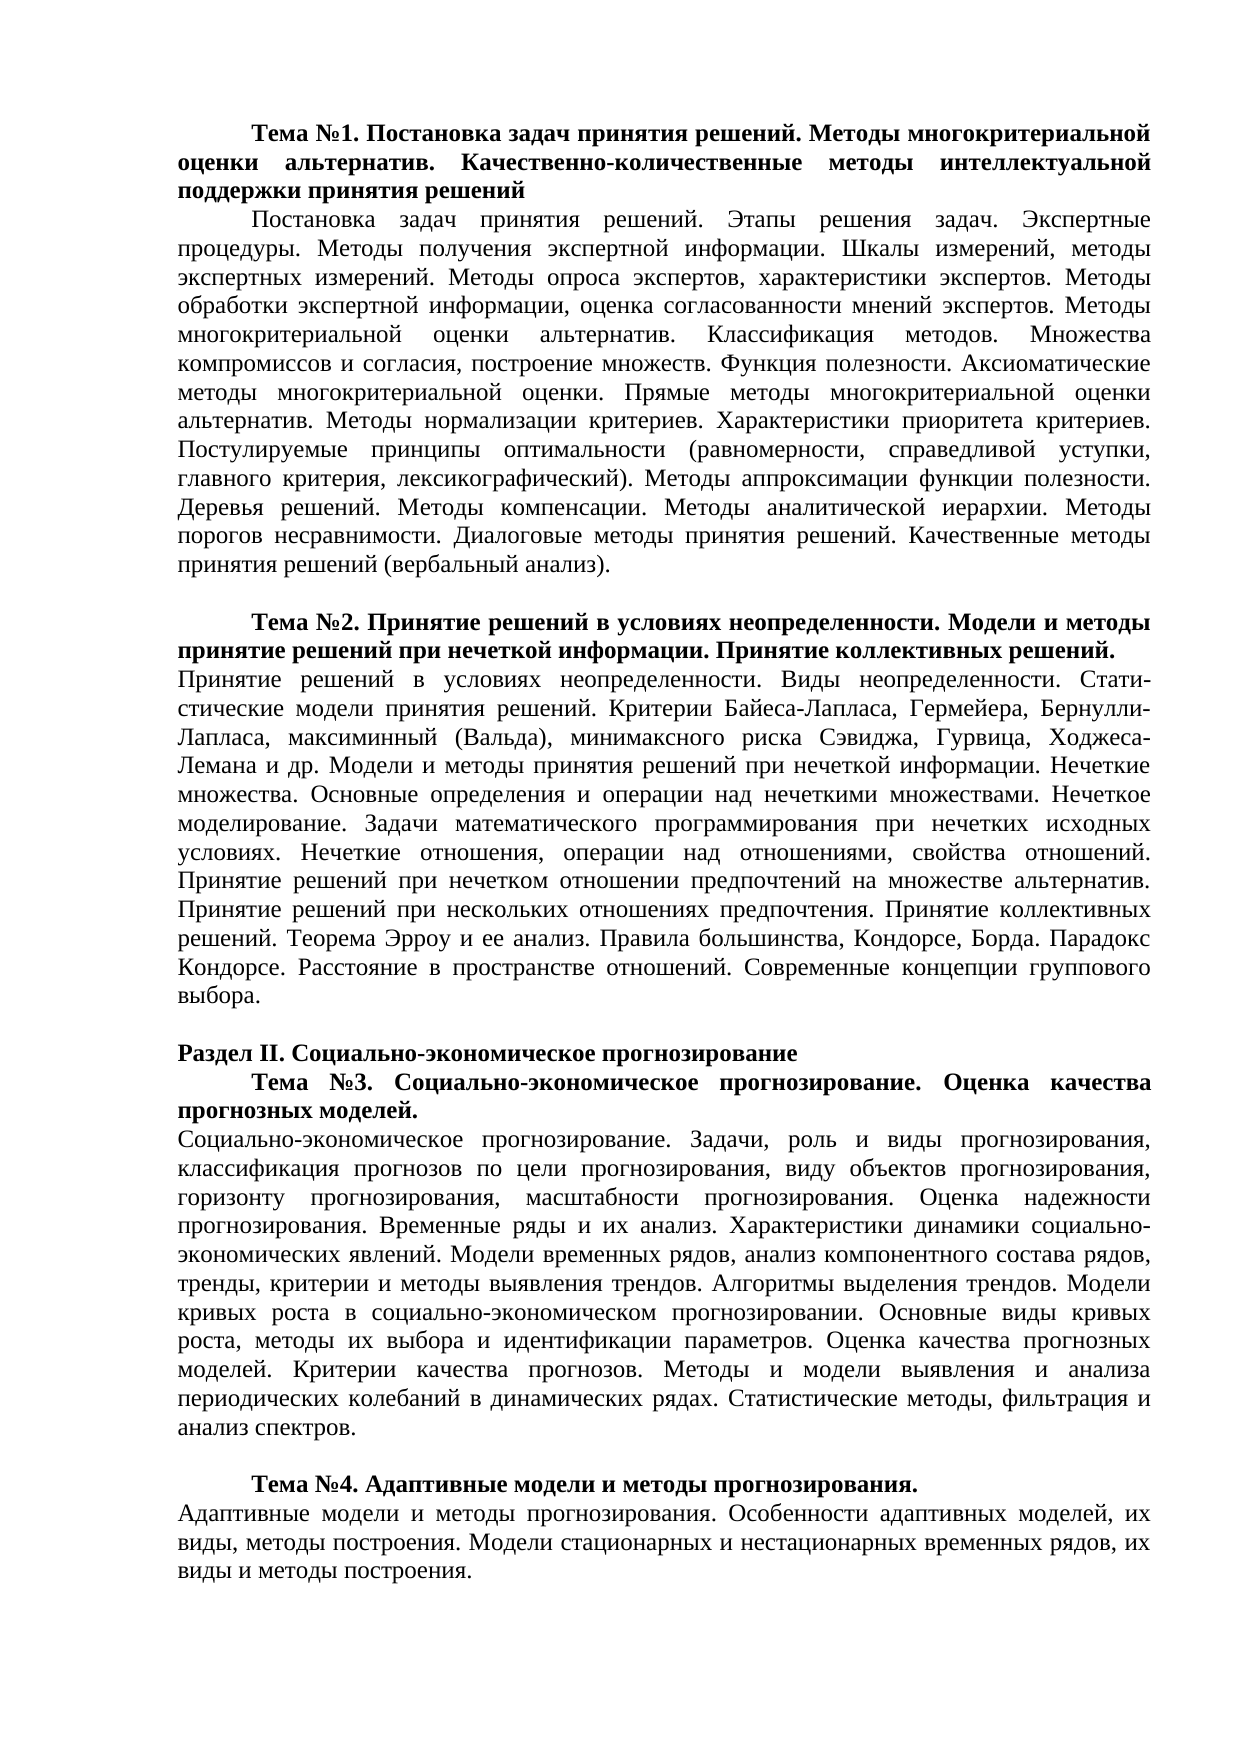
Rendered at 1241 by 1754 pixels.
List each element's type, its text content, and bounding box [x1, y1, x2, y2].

text Тема №2. Принятие решений в условиях неопределенности. Модели и методы принятие решений при нечеткой информации. Принятие коллективных решений. [177, 607, 1152, 664]
text Тема №1. Постановка задач принятия решений. Методы многокритериальной оценки альтернатив. Качественно-количественные методы интеллектуальной поддержки принятия решений [177, 118, 1152, 204]
text Тема №4. Адаптивные модели и методы прогнозирования. [177, 1469, 1152, 1498]
text Социально-экономическое прогнозирование. Задачи, роль и виды прогнозирования, классификация прогнозов по цели прогнозирования, виду объектов прогнозирования, горизонту прогнозирования, масштабности прогнозирования. Оценка надежности прогнозирования. Временные ряды и их анализ. Характеристики динамики социально-экономических явлений. Модели временных рядов, анализ компонентного состава рядов, тренды, критерии и методы выявления трендов. Алгоритмы выделения трендов. Модели кривых роста в социально-экономическом прогнозировании. Основные виды кривых роста, методы их выбора и идентификации параметров. Оценка качества прогнозных моделей. Критерии качества прогнозов. Методы и модели выявления и анализа периодических колебаний в динамических рядах. Статистические методы, фильтрация и анализ спектров. [177, 1124, 1152, 1441]
text Адаптивные модели и методы прогнозирования. Особенности адаптивных моделей, их виды, методы построения. Модели стационарных и нестационарных временных рядов, их виды и методы построения. [177, 1498, 1152, 1584]
text Тема №3. Социально-экономическое прогнозирование. Оценка качества прогнозных моделей. [177, 1067, 1152, 1124]
text Постановка задач принятия решений. Этапы решения задач. Экспертные процедуры. Методы получения экспертной информации. Шкалы измерений, методы экспертных измерений. Методы опроса экспертов, характеристики экспертов. Методы обработки экспертной информации, оценка согласованности мнений экспертов. Методы многокритериальной оценки альтернатив. Классификация методов. Множества компромиссов и согласия, построение множеств. Функция полезности. Аксиоматические методы многокритериальной оценки. Прямые методы многокритериальной оценки альтернатив. Методы нормализации критериев. Характеристики приоритета критериев. Постулируемые принципы оптимальности (равномерности, справедливой уступки, главного критерия, лексикографический). Методы аппроксимации функции полезности. Деревья решений. Методы компенсации. Методы аналитической иерархии. Методы порогов несравнимости. Диалоговые методы принятия решений. Качественные методы принятия решений (вербальный анализ). [177, 204, 1152, 578]
text Принятие решений в условиях неопределенности. Виды неопределенности. Стати-стические модели принятия решений. Критерии Байеса-Лапласа, Гермейера, Бернулли-Лапласа, максиминный (Вальда), минимаксного риска Сэвиджа, Гурвица, Ходжеса-Лемана и др. Модели и методы принятия решений при нечеткой информации. Нечеткие множества. Основные определения и операции над нечеткими множествами. Нечеткое моделирование. Задачи математического программирования при нечетких исходных условиях. Нечеткие отношения, операции над отношениями, свойства отношений. Принятие решений при нечетком отношении предпочтений на множестве альтернатив. Принятие решений при нескольких отношениях предпочтения. Принятие коллективных решений. Теорема Эрроу и ее анализ. Правила большинства, Кондорсе, Борда. Парадокс Кондорсе. Расстояние в пространстве отношений. Современные концепции группового выбора. [177, 664, 1152, 1009]
text Раздел II. Социально-экономическое прогнозирование [177, 1038, 1152, 1067]
